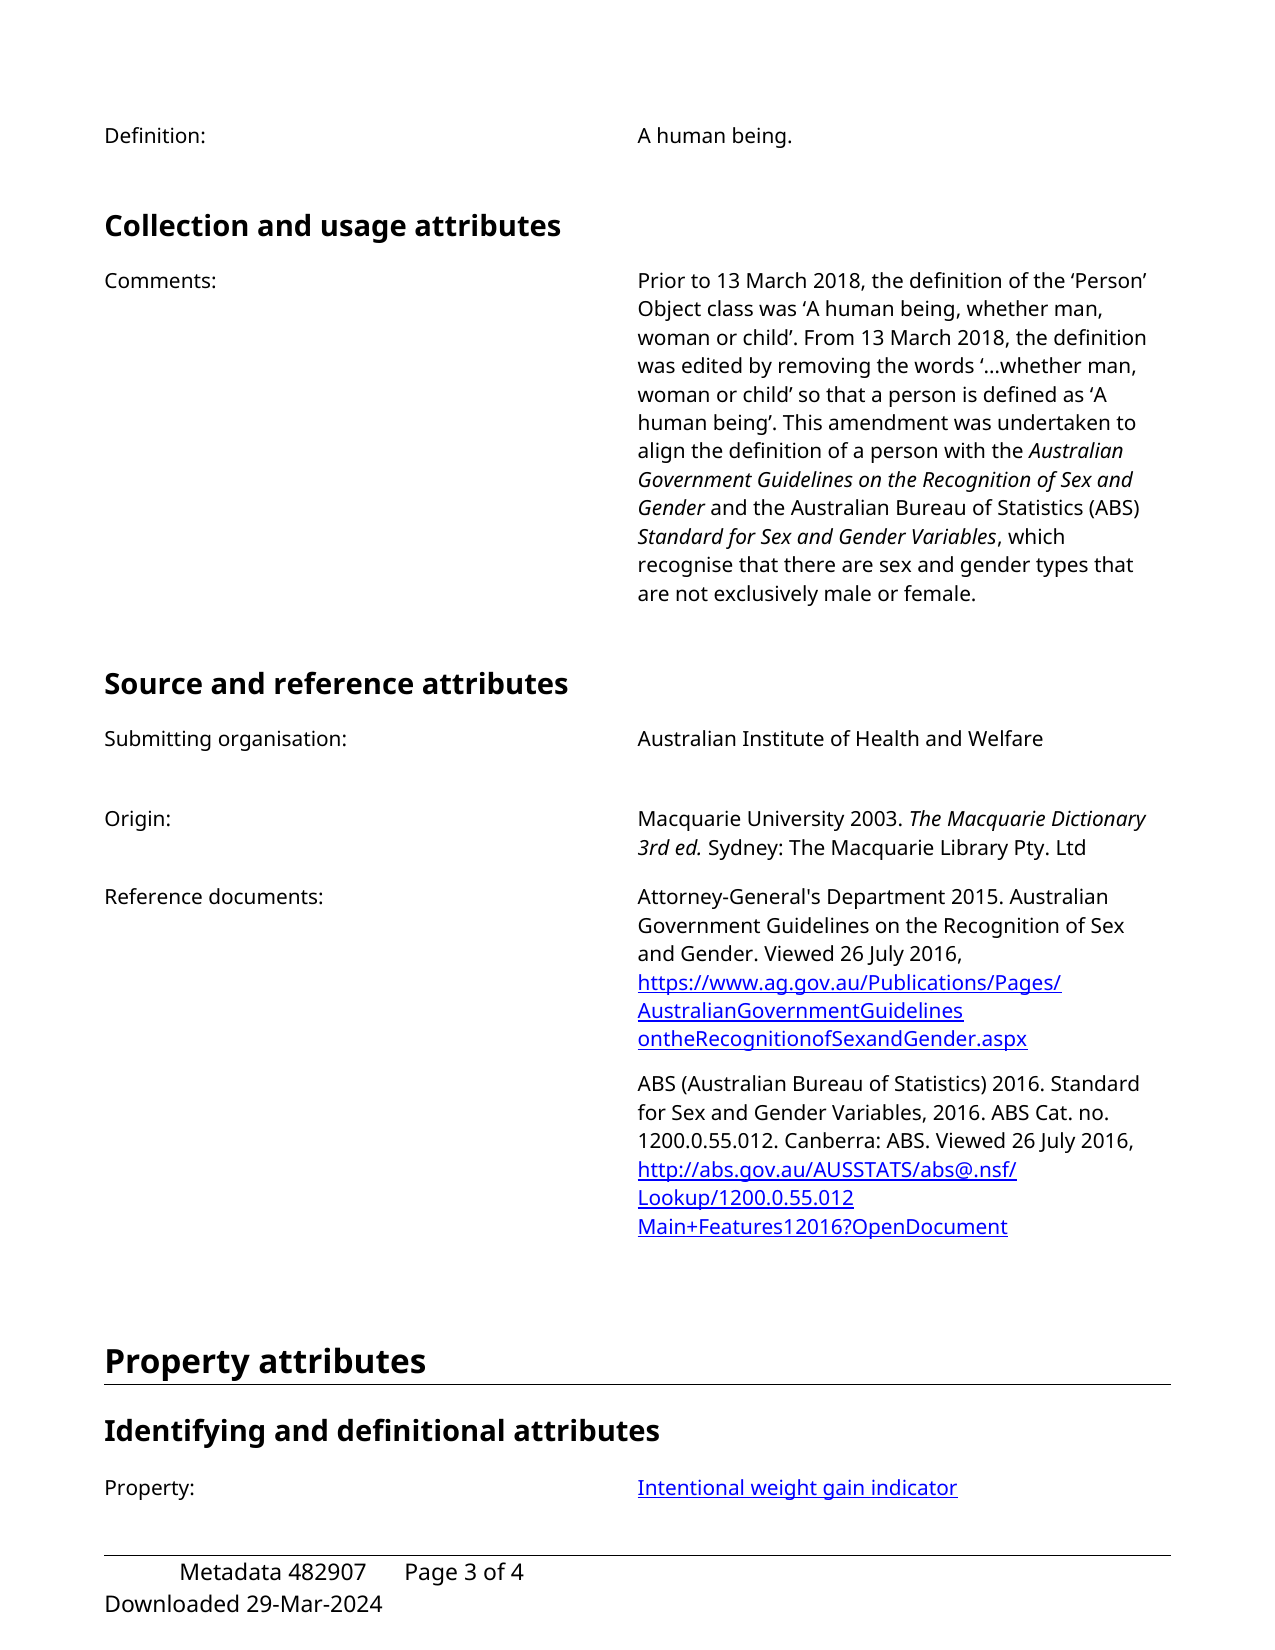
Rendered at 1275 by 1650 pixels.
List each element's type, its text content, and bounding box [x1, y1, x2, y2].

table_cell Prior to 13 March 2018, the definition of the ‘Person’ Object class was ‘A human being, whether man, woman or child’. From 13 March 2018, the definition was edited by removing the words ‘…whether man, woman or child’ so that a person is defined as ‘A human being’. This amendment was undertaken to align the definition of a person with the Australian Government Guidelines on the Recognition of Sex and Gender and the Australian Bureau of Statistics (ABS) Standard for Sex and Gender Variables, which recognise that there are sex and gender types that are not exclusively male or female. [626, 256, 1159, 618]
table_cell Definition: [93, 110, 626, 160]
table_cell Australian Institute of Health and Welfare [626, 714, 1159, 794]
table_cell Macquarie University 2003. The Macquarie Dictionary 3rd ed. Sydney: The Macquarie Library Pty. Ltd [626, 794, 1159, 872]
table_cell Reference documents: [93, 872, 626, 1251]
table_cell Submitting organisation: [93, 714, 626, 794]
table_cell Source and reference attributes [93, 618, 1159, 714]
table_cell Comments: [93, 256, 626, 618]
table_header Intentional weight gain indicator [626, 1462, 1159, 1512]
table_cell Origin: [93, 794, 626, 872]
table_cell Attorney-General's Department 2015. Australian Government Guidelines on the Recognition of Sex and Gender. Viewed 26 July 2016, https://www.ag.gov.au/Publications/Pages/ AustralianGovernmentGuidelines ontheRecognitionofSexandGender.aspx ABS (Australian Bureau of Statistics) 2016. Standard for Sex and Gender Variables, 2016. ABS Cat. no. 1200.0.55.012. Canberra: ABS. Viewed 26 July 2016, http://abs.gov.au/AUSSTATS/abs@.nsf/ Lookup/1200.0.55.012 Main+Features12016?OpenDocument [626, 872, 1159, 1251]
table_cell A human being. [626, 110, 1159, 160]
table_cell Collection and usage attributes [93, 160, 1159, 256]
subtitle Identifying and definitional attributes [104, 1410, 1171, 1450]
subtitle Property attributes [104, 1338, 1171, 1384]
table_header Property: [93, 1462, 626, 1512]
